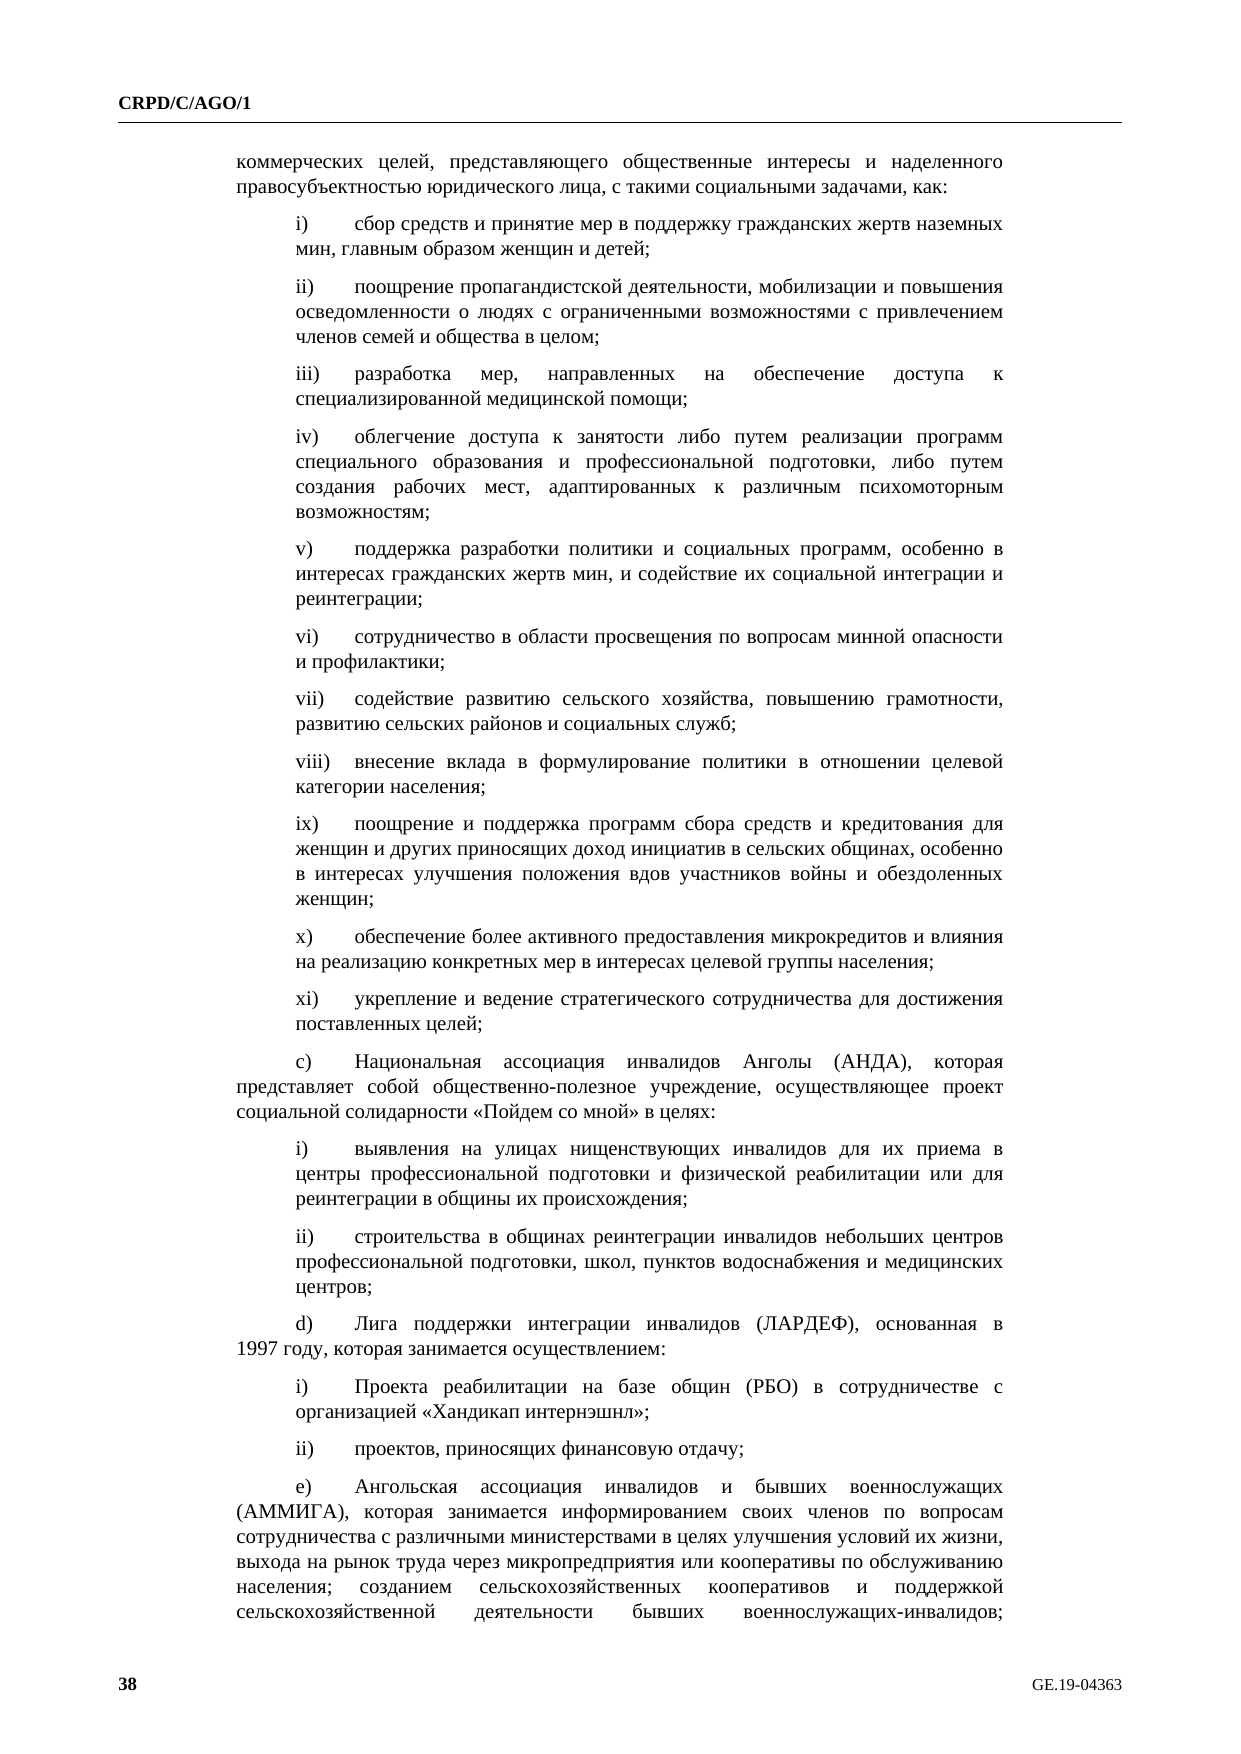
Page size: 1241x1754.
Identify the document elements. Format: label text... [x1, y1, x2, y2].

list vi) сотрудничество в области просвещения по вопросам минной опасности и профилактики; [295, 623, 1004, 673]
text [236, 148, 1004, 198]
list iii) разработка мер, направленных на обеспечение доступа к специализированной медицинской помощи; [295, 360, 1004, 410]
list iv) облегчение доступа к занятости либо путем реализации программ специального образования и профессиональной подготовки, либо путем создания рабочих мест, адаптированных к различным психомоторным возможностям; [295, 423, 1004, 523]
list ii) поощрение пропагандистской деятельности, мобилизации и повышения осведомленности о людях с ограниченными возможностями с привлечением членов семей и общества в целом; [295, 273, 1004, 348]
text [236, 1473, 1004, 1623]
list ii) проектов, приносящих финансовую отдачу; [295, 1435, 1004, 1460]
list x) обеспечение более активного предоставления микрокредитов и влияния на реализацию конкретных мер в интересах целевой группы населения; [295, 923, 1004, 973]
list ix) поощрение и поддержка программ сбора средств и кредитования для женщин и других приносящих доход инициатив в сельских общинах, особенно в интересах улучшения положения вдов участников войны и обездоленных женщин; [295, 810, 1004, 910]
list i) выявления на улицах нищенствующих инвалидов для их приема в центры профессиональной подготовки и физической реабилитации или для реинтеграции в общины их происхождения; [295, 1135, 1004, 1210]
list xi) укрепление и ведение стратегического сотрудничества для достижения поставленных целей; [295, 985, 1004, 1035]
text d) Лига поддержки интеграции инвалидов (ЛАРДЕФ), основанная в 1997 году, которая занимается осуществлением: [236, 1310, 1004, 1360]
list i) сбор средств и принятие мер в поддержку гражданских жертв наземных мин, главным образом женщин и детей; [295, 210, 1004, 260]
list ii) строительства в общинах реинтеграции инвалидов небольших центров профессиональной подготовки, школ, пунктов водоснабжения и медицинских центров; [295, 1223, 1004, 1298]
list i) Проекта реабилитации на базе общин (РБО) в сотрудничестве с организацией «Хандикап интернэшнл»; [295, 1373, 1004, 1423]
text c) Национальная ассоциация инвалидов Анголы (АНДА), которая представляет собой общественно-полезное учреждение, осуществляющее проект социальной солидарности «Пойдем со мной» в целях: [236, 1048, 1004, 1123]
list viii) внесение вклада в формулирование политики в отношении целевой категории населения; [295, 748, 1004, 798]
list vii) содействие развитию сельского хозяйства, повышению грамотности, развитию сельских районов и социальных служб; [295, 685, 1004, 735]
list v) поддержка разработки политики и социальных программ, особенно в интересах гражданских жертв мин, и содействие их социальной интеграции и реинтеграции; [295, 535, 1004, 610]
